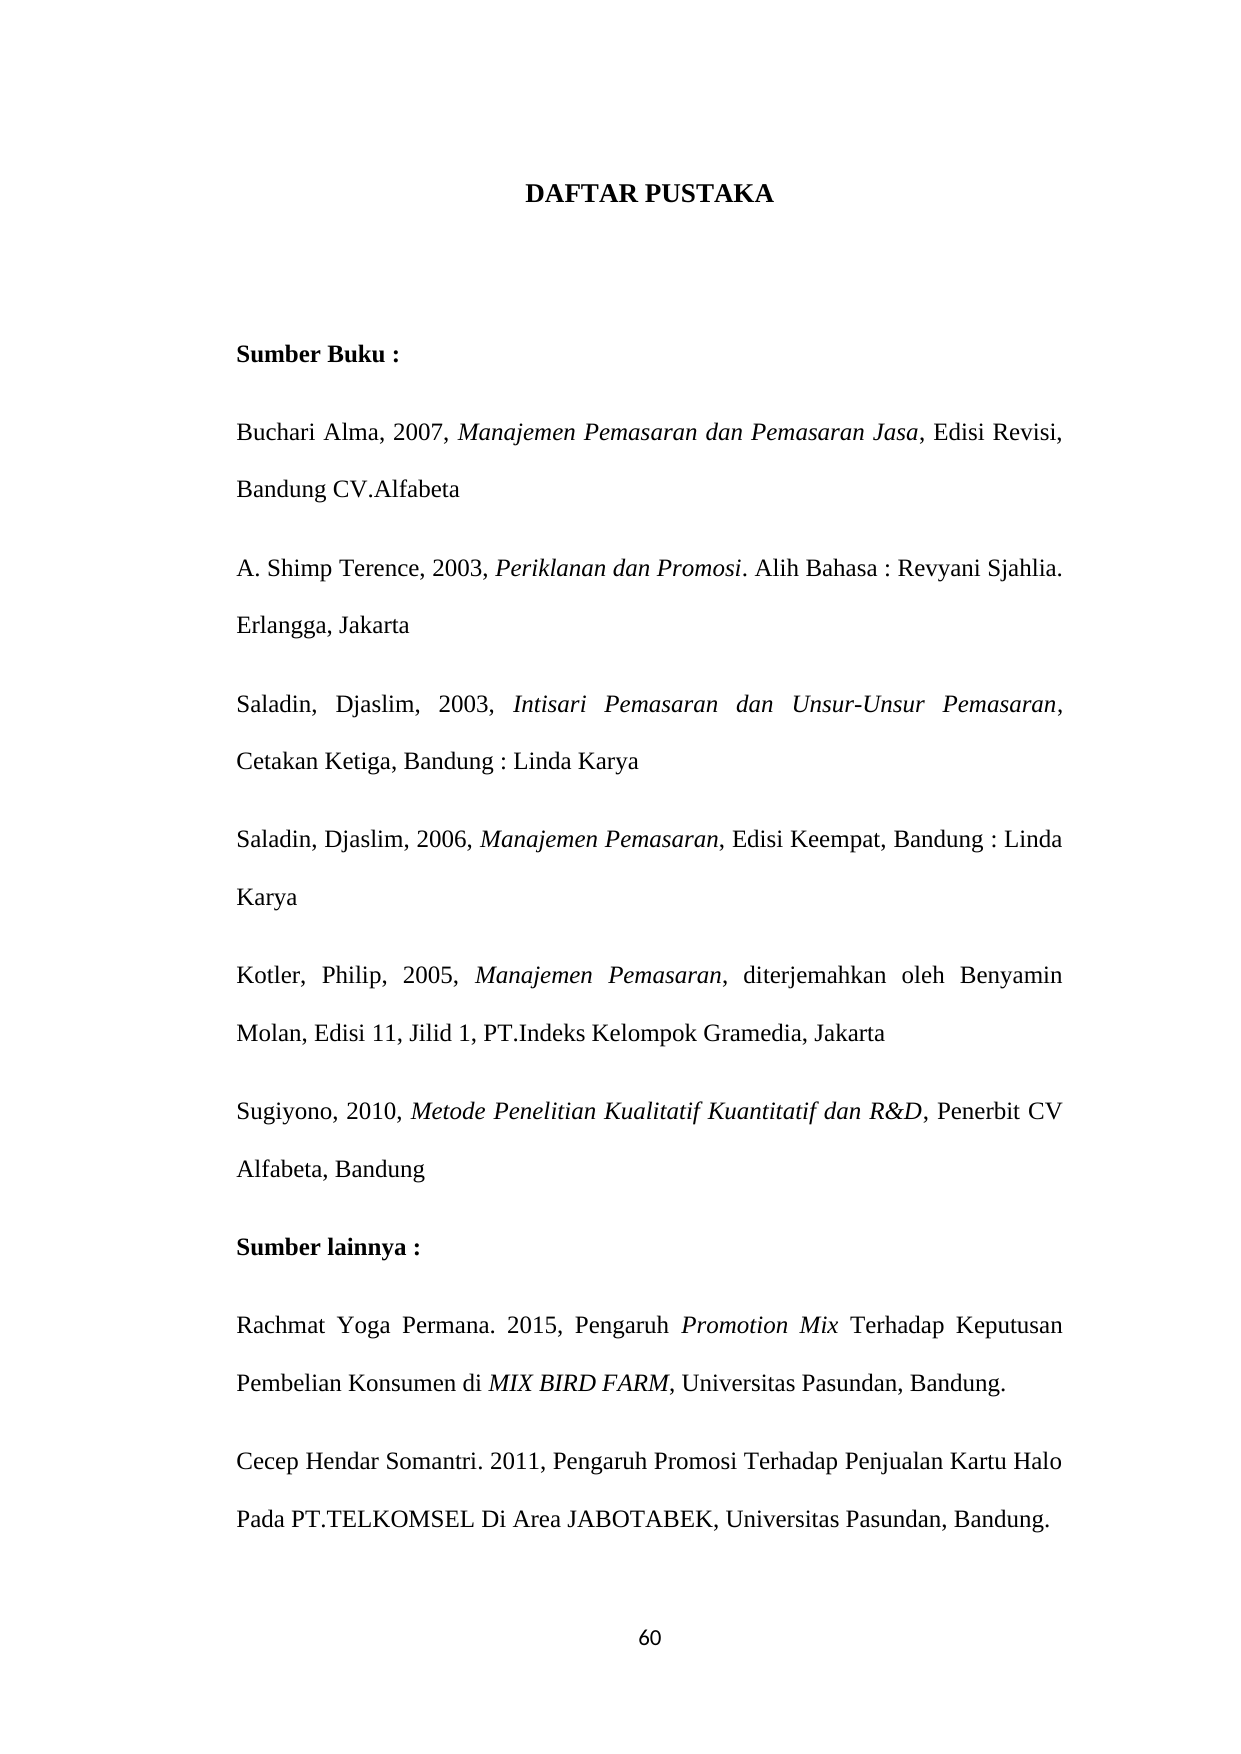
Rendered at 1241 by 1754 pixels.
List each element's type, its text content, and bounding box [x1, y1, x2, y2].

text DAFTAR PUSTAKA [236, 177, 1063, 208]
text A. Shimp Terence, 2003, Periklanan dan Promosi. Alih Bahasa : Revyani Sjahlia. Erlangga, Jakarta [236, 553, 1063, 639]
text Sumber lainnya : [236, 1232, 1063, 1261]
text Cecep Hendar Somantri. 2011, Pengaruh Promosi Terhadap Penjualan Kartu Halo Pada PT.TELKOMSEL Di Area JABOTABEK, Universitas Pasundan, Bandung. [236, 1446, 1063, 1532]
text Saladin, Djaslim, 2006, Manajemen Pemasaran, Edisi Keempat, Bandung : Linda Karya [236, 824, 1063, 911]
text Buchari Alma, 2007, Manajemen Pemasaran dan Pemasaran Jasa, Edisi Revisi, Bandung CV.Alfabeta [236, 417, 1063, 503]
text Rachmat Yoga Permana. 2015, Pengaruh Promotion Mix Terhadap Keputusan Pembelian Konsumen di MIX BIRD FARM, Universitas Pasundan, Bandung. [236, 1310, 1063, 1397]
text Sugiyono, 2010, Metode Penelitian Kualitatif Kuantitatif dan R&D, Penerbit CV Alfabeta, Bandung [236, 1096, 1063, 1182]
text Sumber Buku : [236, 339, 1063, 367]
text Kotler, Philip, 2005, Manajemen Pemasaran, diterjemahkan oleh Benyamin Molan, Edisi 11, Jilid 1, PT.Indeks Kelompok Gramedia, Jakarta [236, 960, 1063, 1047]
text Saladin, Djaslim, 2003, Intisari Pemasaran dan Unsur-Unsur Pemasaran, Cetakan Ketiga, Bandung : Linda Karya [236, 689, 1063, 775]
